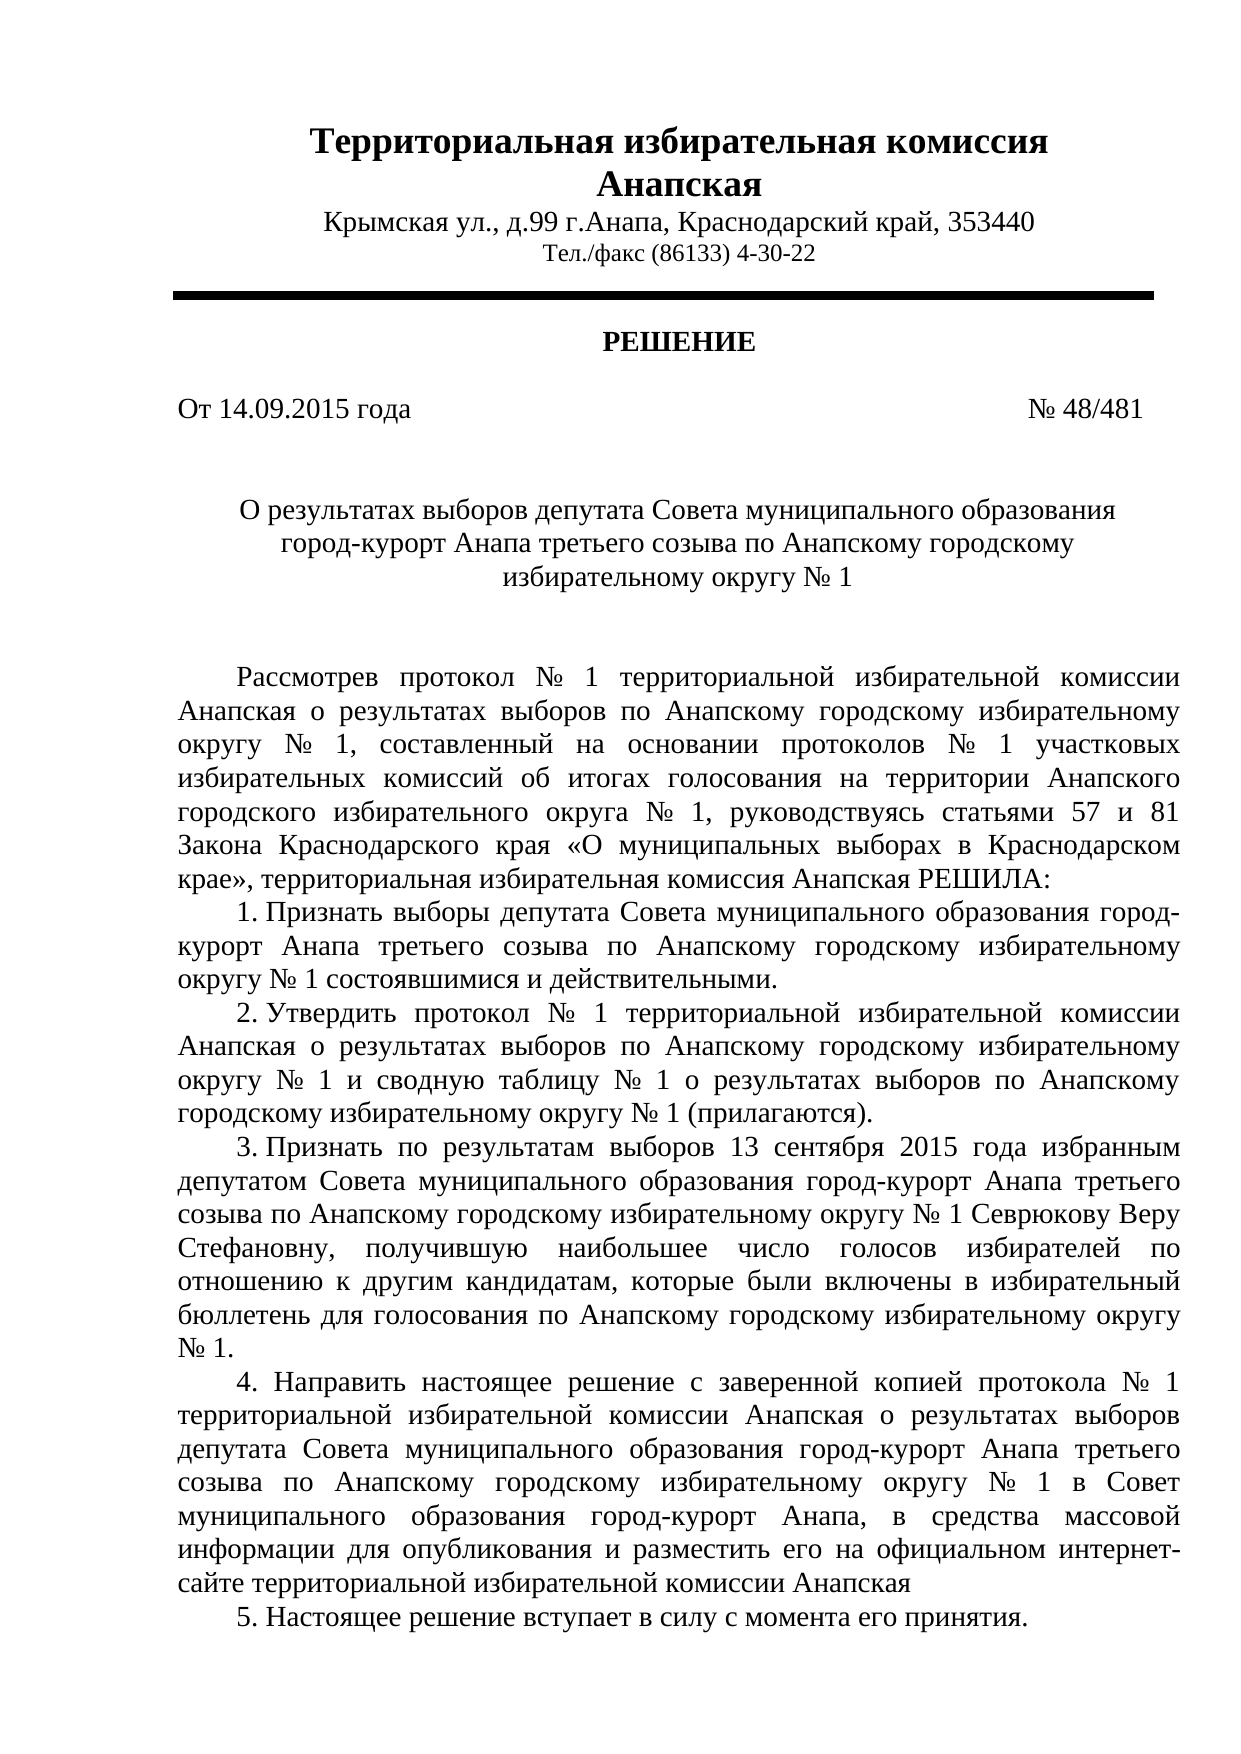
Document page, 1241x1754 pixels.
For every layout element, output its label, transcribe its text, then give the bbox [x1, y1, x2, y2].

text избирательному округу № 1 [174, 559, 1181, 592]
text Тел./факс (86133) 4-30-22 [177, 238, 1181, 267]
text О результатах выборов депутата Совета муниципального образования [174, 492, 1181, 525]
text РЕШЕНИЕ [177, 324, 1181, 358]
text 3. Признать по результатам выборов 13 сентября 2015 года избранным депутатом Совета муниципального образования город-курорт Анапа третьего созыва по Анапскому городскому избирательному округу № 1 Севрюкову Веру Стефановну, получившую наибольшее число голосов избирателей по отношению к другим кандидатам, которые были включены в избирательный бюллетень для голосования по Анапскому городскому избирательному округу № 1. [177, 1129, 1181, 1364]
text город-курорт Анапа третьего созыва по Анапскому городскому [174, 525, 1181, 559]
text Анапская [177, 161, 1181, 204]
text Территориальная избирательная комиссия [177, 118, 1181, 161]
text Рассмотрев протокол № 1 территориальной избирательной комиссии Анапская о результатах выборов по Анапскому городскому избирательному округу № 1, составленный на основании протоколов № 1 участковых избирательных комиссий об итогах голосования на территории Анапского городского избирательного округа № 1, руководствуясь статьями 57 и 81 Закона Краснодарского края «О муниципальных выборах в Краснодарском крае», территориальная избирательная комиссия Анапская РЕШИЛА: [177, 659, 1181, 894]
text От 14.09.2015 года № 48/481 [177, 391, 1181, 425]
text Крымская ул., д.99 г.Анапа, Краснодарский край, 353440 [177, 204, 1181, 238]
text 2. Утвердить протокол № 1 территориальной избирательной комиссии Анапская о результатах выборов по Анапскому городскому избирательному округу № 1 и сводную таблицу № 1 о результатах выборов по Анапскому городскому избирательному округу № 1 (прилагаются). [177, 995, 1181, 1129]
text 5. Настоящее решение вступает в силу с момента его принятия. [177, 1599, 1181, 1632]
text 1. Признать выборы депутата Совета муниципального образования город-курорт Анапа третьего созыва по Анапскому городскому избирательному округу № 1 состоявшимися и действительными. [177, 894, 1181, 995]
text 4. Направить настоящее решение с заверенной копией протокола № 1 территориальной избирательной комиссии Анапская о результатах выборов депутата Совета муниципального образования город-курорт Анапа третьего созыва по Анапскому городскому избирательному округу № 1 в Совет муниципального образования город-курорт Анапа, в средства массовой информации для опубликования и разместить его на официальном интернет-сайте территориальной избирательной комиссии Анапская [177, 1364, 1181, 1599]
